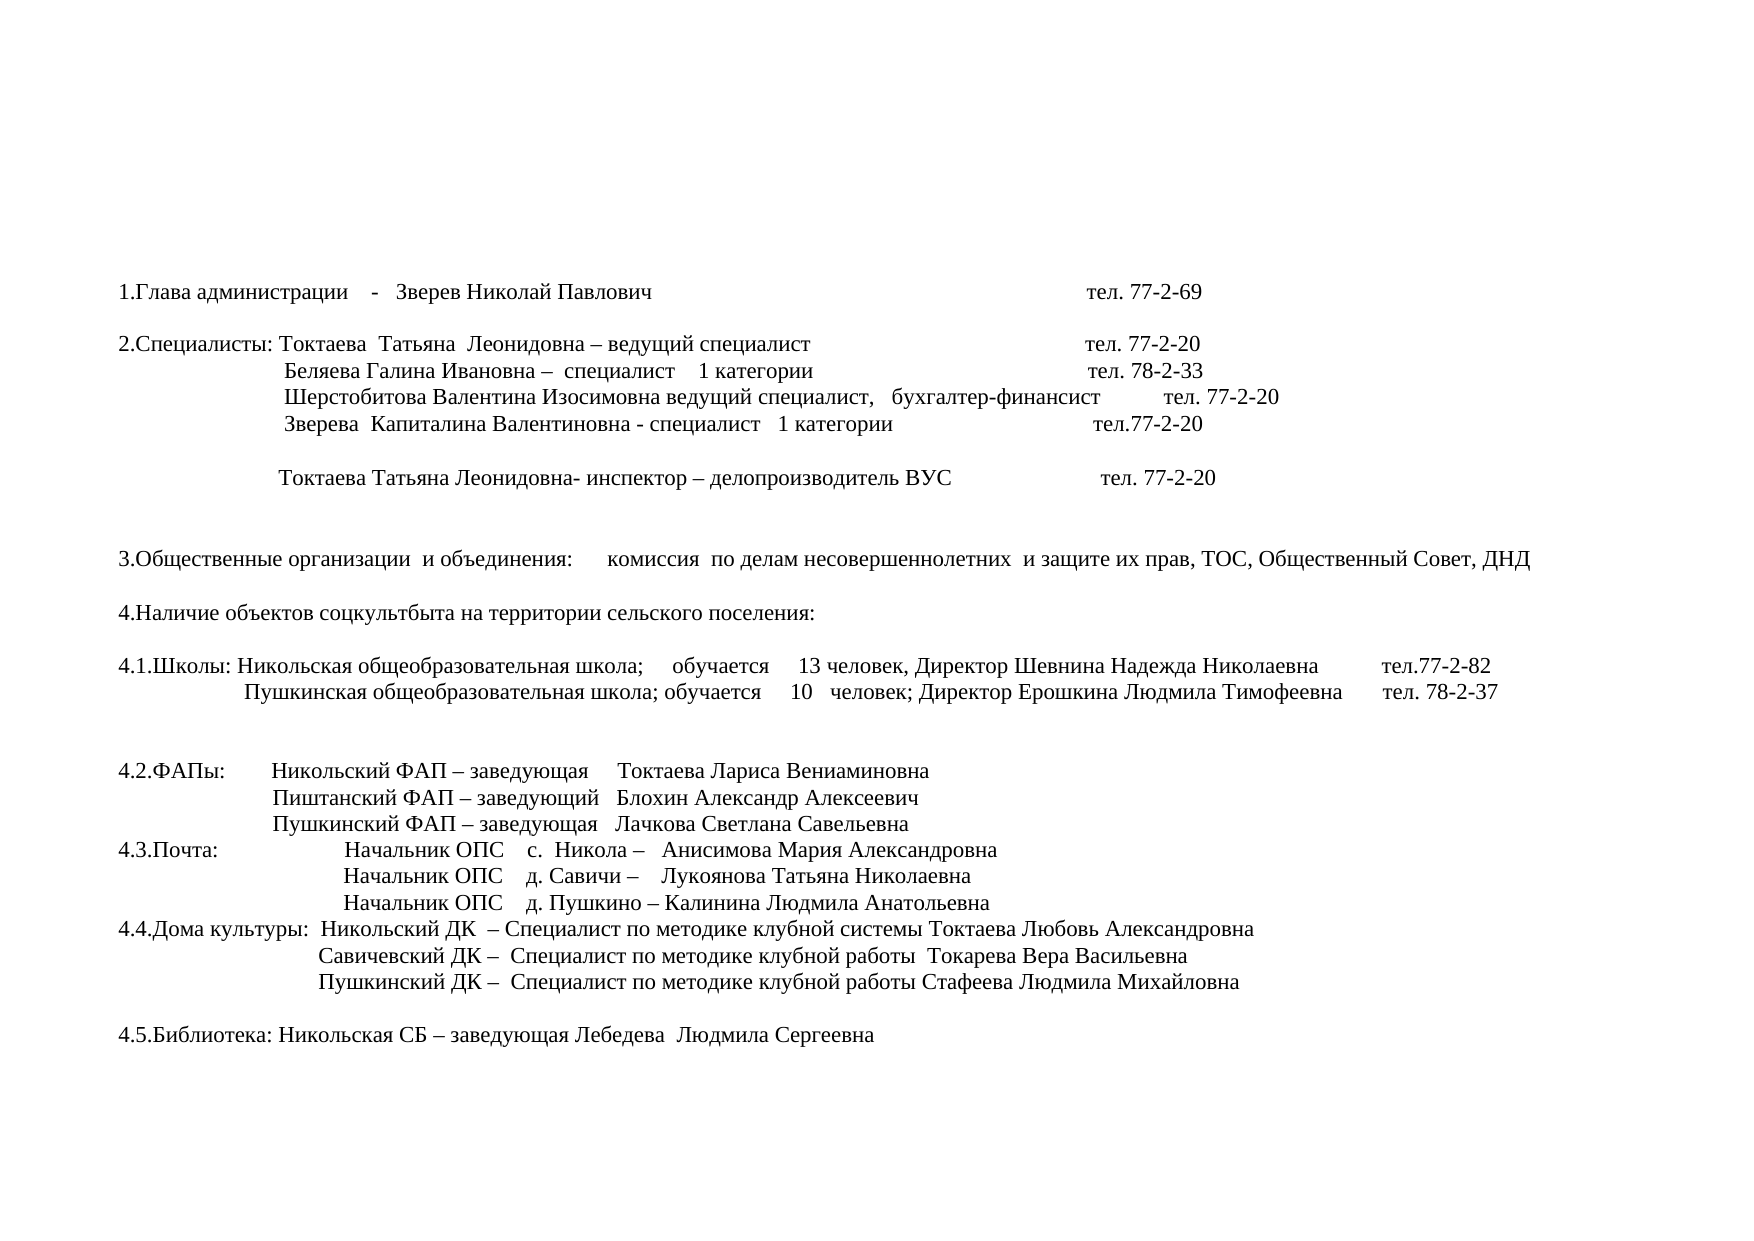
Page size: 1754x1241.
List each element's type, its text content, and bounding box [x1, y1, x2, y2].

text 4.3.Почта: Начальник ОПС с. Никола – Анисимова Мария Александровна [118, 836, 1636, 863]
text 3.Общественные организации и объединения: комиссия по делам несовершеннолетних и защите их прав, ТОС, Общественный Совет, ДНД [118, 545, 1636, 571]
text Пушкинский ДК – Специалист по методике клубной работы Стафеева Людмила Михайловна [118, 968, 1636, 994]
list Начальник ОПС д. Пушкино – Калинина Людмила Анатольевна [306, 889, 1636, 915]
text 4.4.Дома культуры: Никольский ДК – Специалист по методике клубной системы Токтаева Любовь Александровна [118, 915, 1636, 942]
text 1.Глава администрации - Зверев Николай Павлович тел. 77-2-69 [118, 278, 1636, 304]
text Токтаева Татьяна Леонидовна- инспектор – делопроизводитель ВУС тел. 77-2-20 [118, 464, 1636, 490]
text 4.1.Школы: Никольская общеобразовательная школа; обучается 13 человек, Директор Шевнина Надежда Николаевна тел.77-2-82 [118, 652, 1636, 678]
text Пушкинский ФАП – заведующая Лачкова Светлана Савельевна [118, 810, 1636, 836]
text Пушкинская общеобразовательная школа; обучается 10 человек; Директор Ерошкина Людмила Тимофеевна тел. 78-2-37 [118, 678, 1636, 704]
text Беляева Галина Ивановна – специалист 1 категории тел. 78-2-33 [118, 357, 1636, 383]
text Зверева Капиталина Валентиновна - специалист 1 категории тел.77-2-20 [118, 409, 1636, 436]
list Начальник ОПС д. Савичи – Лукоянова Татьяна Николаевна [306, 863, 1636, 889]
text Пиштанский ФАП – заведующий Блохин Александр Алексеевич [118, 783, 1636, 810]
text 4.5.Библиотека: Никольская СБ – заведующая Лебедева Людмила Сергеевна [118, 1021, 1636, 1047]
text 4.2.ФАПы: Никольский ФАП – заведующая Токтаева Лариса Вениаминовна [118, 757, 1636, 783]
text 2.Специалисты: Токтаева Татьяна Леонидовна – ведущий специалист тел. 77-2-20 [118, 331, 1636, 357]
text 4.Наличие объектов соцкультбыта на территории сельского поселения: [118, 599, 1636, 625]
text Шерстобитова Валентина Изосимовна ведущий специалист, бухгалтер-финансист тел. 77-2-20 [118, 383, 1636, 409]
text Савичевский ДК – Специалист по методике клубной работы Токарева Вера Васильевна [118, 942, 1636, 968]
